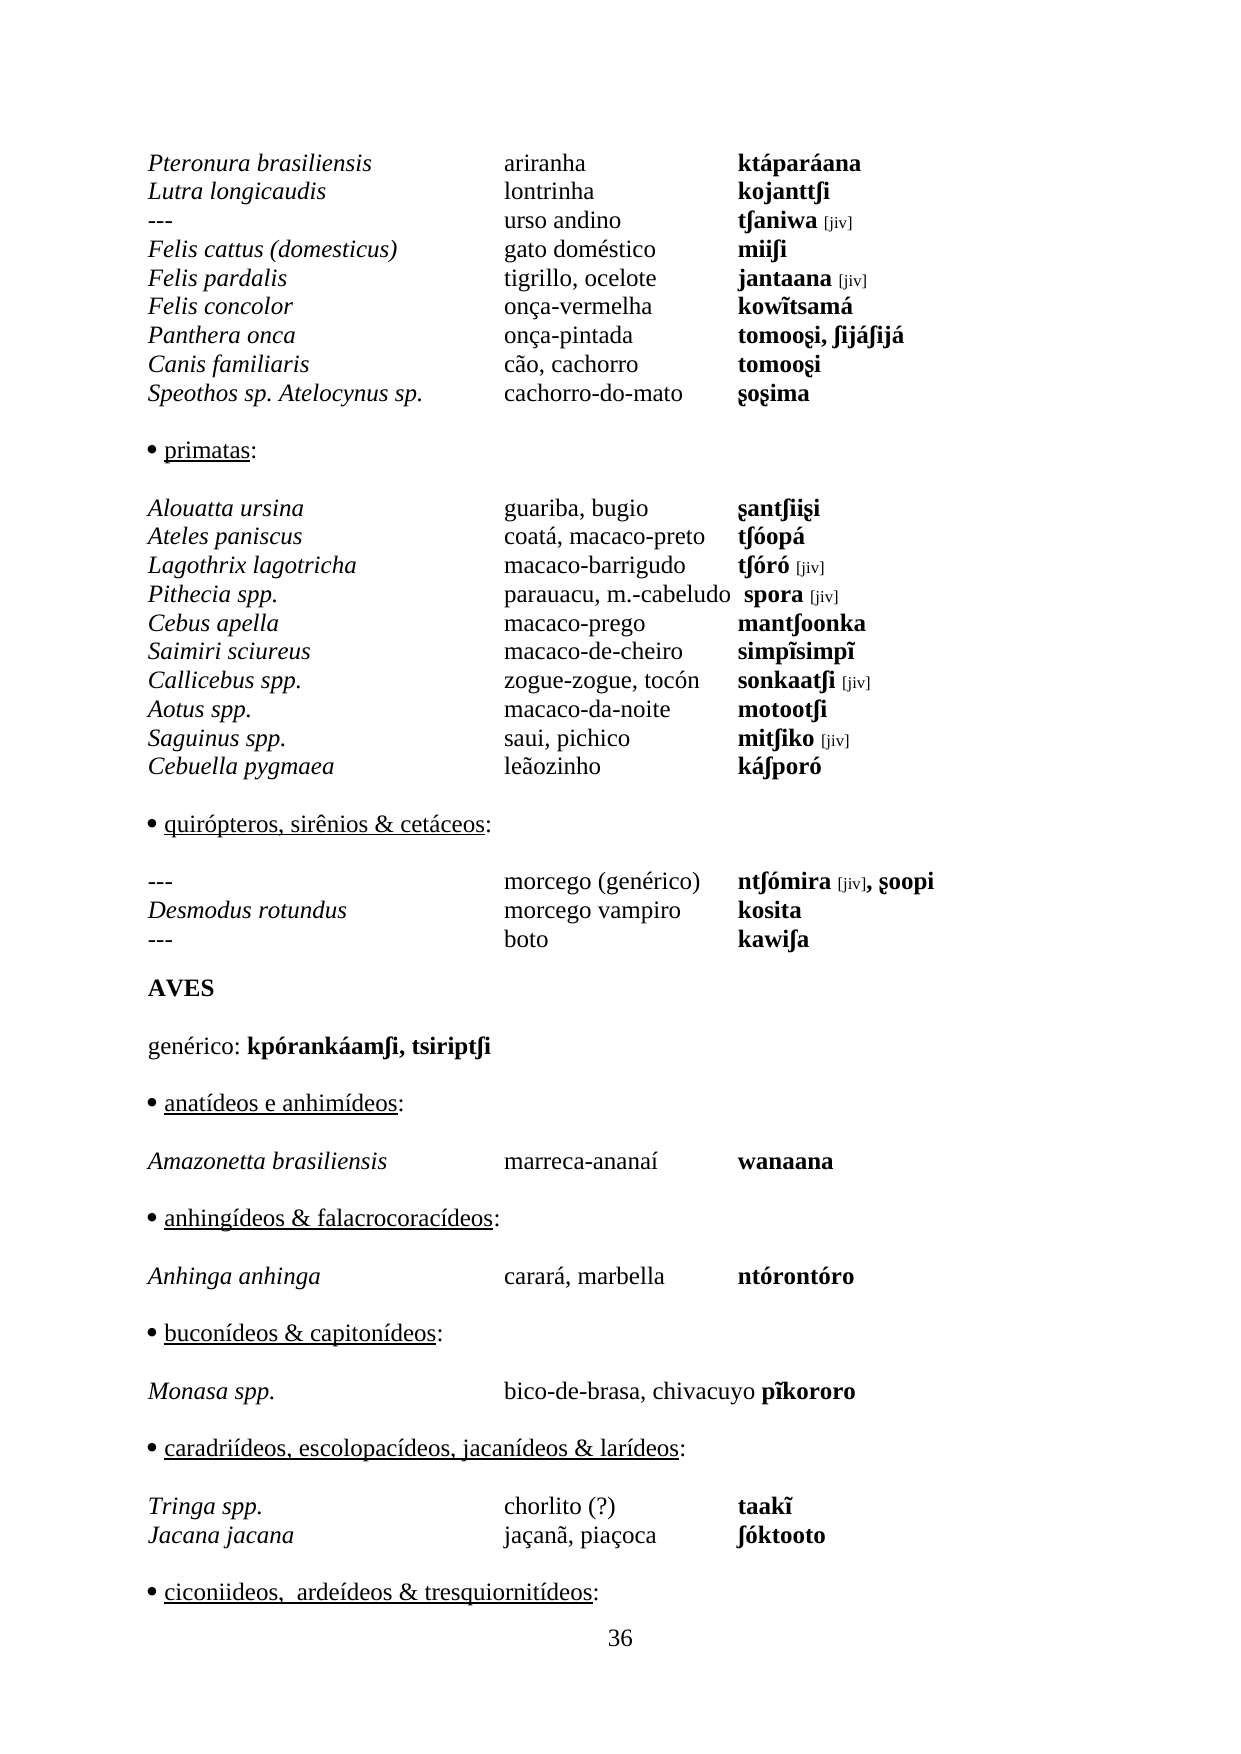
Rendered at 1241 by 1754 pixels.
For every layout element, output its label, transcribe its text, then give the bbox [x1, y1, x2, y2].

text quirópteros, sirênios & cetáceos: [148, 809, 1093, 838]
text --- morcego (genérico) ntʃómira [jiv], ʂoopi [148, 866, 1093, 895]
text Cebus apella macaco-prego mantʃoonka [148, 608, 1093, 636]
text Anhinga anhinga carará, marbella ntórontóro [148, 1261, 1093, 1290]
text Callicebus spp. zogue-zogue, tocón sonkaatʃi [jiv] [148, 665, 1093, 694]
text Pithecia spp. parauacu, m.-cabeludo spora [jiv] [148, 579, 1093, 608]
text Amazonetta brasiliensis marreca-ananaí wanaana [148, 1146, 1093, 1175]
text Lutra longicaudis lontrinha kojanttʃi [148, 176, 1093, 205]
text Cebuella pygmaea leãozinho káʃporó [148, 751, 1093, 780]
text Saguinus spp. saui, pichico mitʃiko [jiv] [148, 723, 1093, 751]
text Pteronura brasiliensis ariranha ktáparáana [148, 148, 1093, 176]
text caradriídeos, escolopacídeos, jacanídeos & larídeos: [148, 1433, 1093, 1462]
text Lagothrix lagotricha macaco-barrigudo tʃóró [jiv] [148, 550, 1093, 579]
text Felis cattus (domesticus) gato doméstico miiʃi [148, 234, 1093, 263]
subtitle AVES [148, 973, 1093, 1002]
text Monasa spp. bico-de-brasa, chivacuyo pĩkororo [148, 1376, 1093, 1405]
text anhingídeos & falacrocoracídeos: [148, 1203, 1093, 1232]
text Panthera onca onça-pintada tomooʂi, ʃijáʃijá [148, 320, 1093, 349]
text Aotus spp. macaco-da-noite motootʃi [148, 694, 1093, 723]
text Felis concolor onça-vermelha kowĩtsamá [148, 291, 1093, 320]
text Felis pardalis tigrillo, ocelote jantaana [jiv] [148, 263, 1093, 291]
text anatídeos e anhimídeos: [148, 1088, 1093, 1117]
text Ateles paniscus coatá, macaco-preto tʃóopá [148, 521, 1093, 550]
text Canis familiaris cão, cachorro tomooʂi [148, 349, 1093, 378]
text Alouatta ursina guariba, bugio ʂantʃiiʂi [148, 493, 1093, 521]
text Desmodus rotundus morcego vampiro kosita [148, 895, 1093, 924]
text Saimiri sciureus macaco-de-cheiro simpĩsimpĩ [148, 636, 1093, 665]
text genérico: kpórankáamʃi, tsiriptʃi [148, 1031, 1093, 1060]
text primatas: [148, 435, 1093, 464]
text Tringa spp. chorlito (?) taakĩ [148, 1491, 1093, 1520]
text --- boto kawiʃa [148, 924, 1093, 953]
text buconídeos & capitonídeos: [148, 1318, 1093, 1347]
text ciconiideos, ardeídeos & tresquiornitídeos: [148, 1577, 1093, 1606]
text Speothos sp. Atelocynus sp. cachorro-do-mato ʂoʂima [148, 378, 1093, 406]
text Jacana jacana jaçanã, piaçoca ʃóktooto [148, 1520, 1093, 1548]
text --- urso andino tʃaniwa [jiv] [148, 205, 1093, 234]
